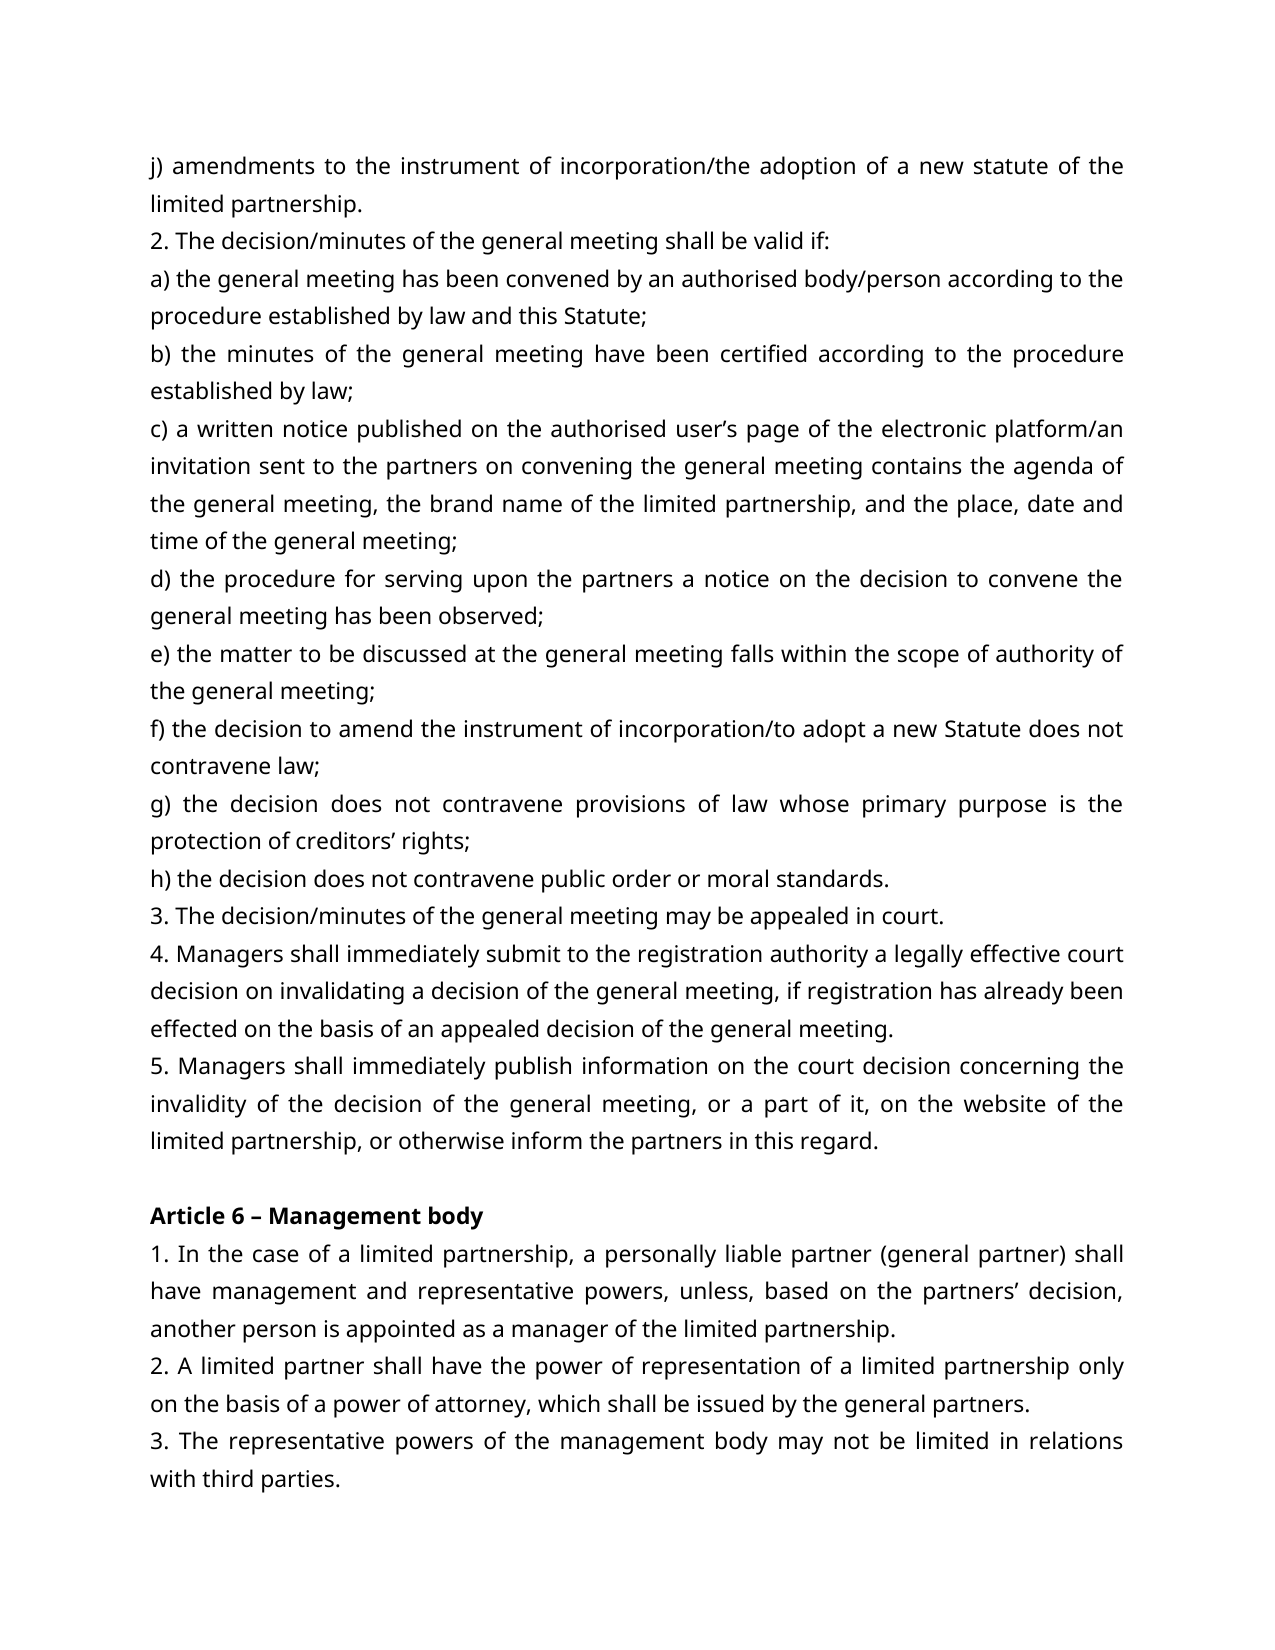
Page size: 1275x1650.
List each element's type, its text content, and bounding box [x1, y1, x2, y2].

text e) the matter to be discussed at the general meeting falls within the scope of authority of the general meeting; [150, 637, 1125, 706]
text b) the minutes of the general meeting have been certified according to the procedure established by law; [150, 337, 1125, 406]
text 2. A limited partner shall have the power of representation of a limited partnership only on the basis of a power of attorney, which shall be issued by the general partners. [150, 1350, 1125, 1419]
text 2. The decision/minutes of the general meeting shall be valid if: [150, 225, 1125, 256]
text d) the procedure for serving upon the partners a notice on the decision to convene the general meeting has been observed; [150, 562, 1125, 631]
text 4. Managers shall immediately submit to the registration authority a legally effective court decision on invalidating a decision of the general meeting, if registration has already been effected on the basis of an appealed decision of the general meeting. [150, 937, 1125, 1044]
text 3. The decision/minutes of the general meeting may be appealed in court. [150, 900, 1125, 931]
text 5. Managers shall immediately publish information on the court decision concerning the invalidity of the decision of the general meeting, or a part of it, on the website of the limited partnership, or otherwise inform the partners in this regard. [150, 1050, 1125, 1156]
text j) amendments to the instrument of incorporation/the adoption of a new statute of the limited partnership. [150, 150, 1125, 219]
text 3. The representative powers of the management body may not be limited in relations with third parties. [150, 1425, 1125, 1494]
text 1. In the case of a limited partnership, a personally liable partner (general partner) shall have management and representative powers, unless, based on the partners’ decision, another person is appointed as a manager of the limited partnership. [150, 1237, 1125, 1344]
text f) the decision to amend the instrument of incorporation/to adopt a new Statute does not contravene law; [150, 712, 1125, 781]
text Article 6 – Management body [150, 1200, 1125, 1231]
text h) the decision does not contravene public order or moral standards. [150, 862, 1125, 894]
text g) the decision does not contravene provisions of law whose primary purpose is the protection of creditors’ rights; [150, 787, 1125, 856]
text a) the general meeting has been convened by an authorised body/person according to the procedure established by law and this Statute; [150, 262, 1125, 331]
text c) a written notice published on the authorised user’s page of the electronic platform/an invitation sent to the partners on convening the general meeting contains the agenda of the general meeting, the brand name of the limited partnership, and the place, date and time of the general meeting; [150, 412, 1125, 556]
